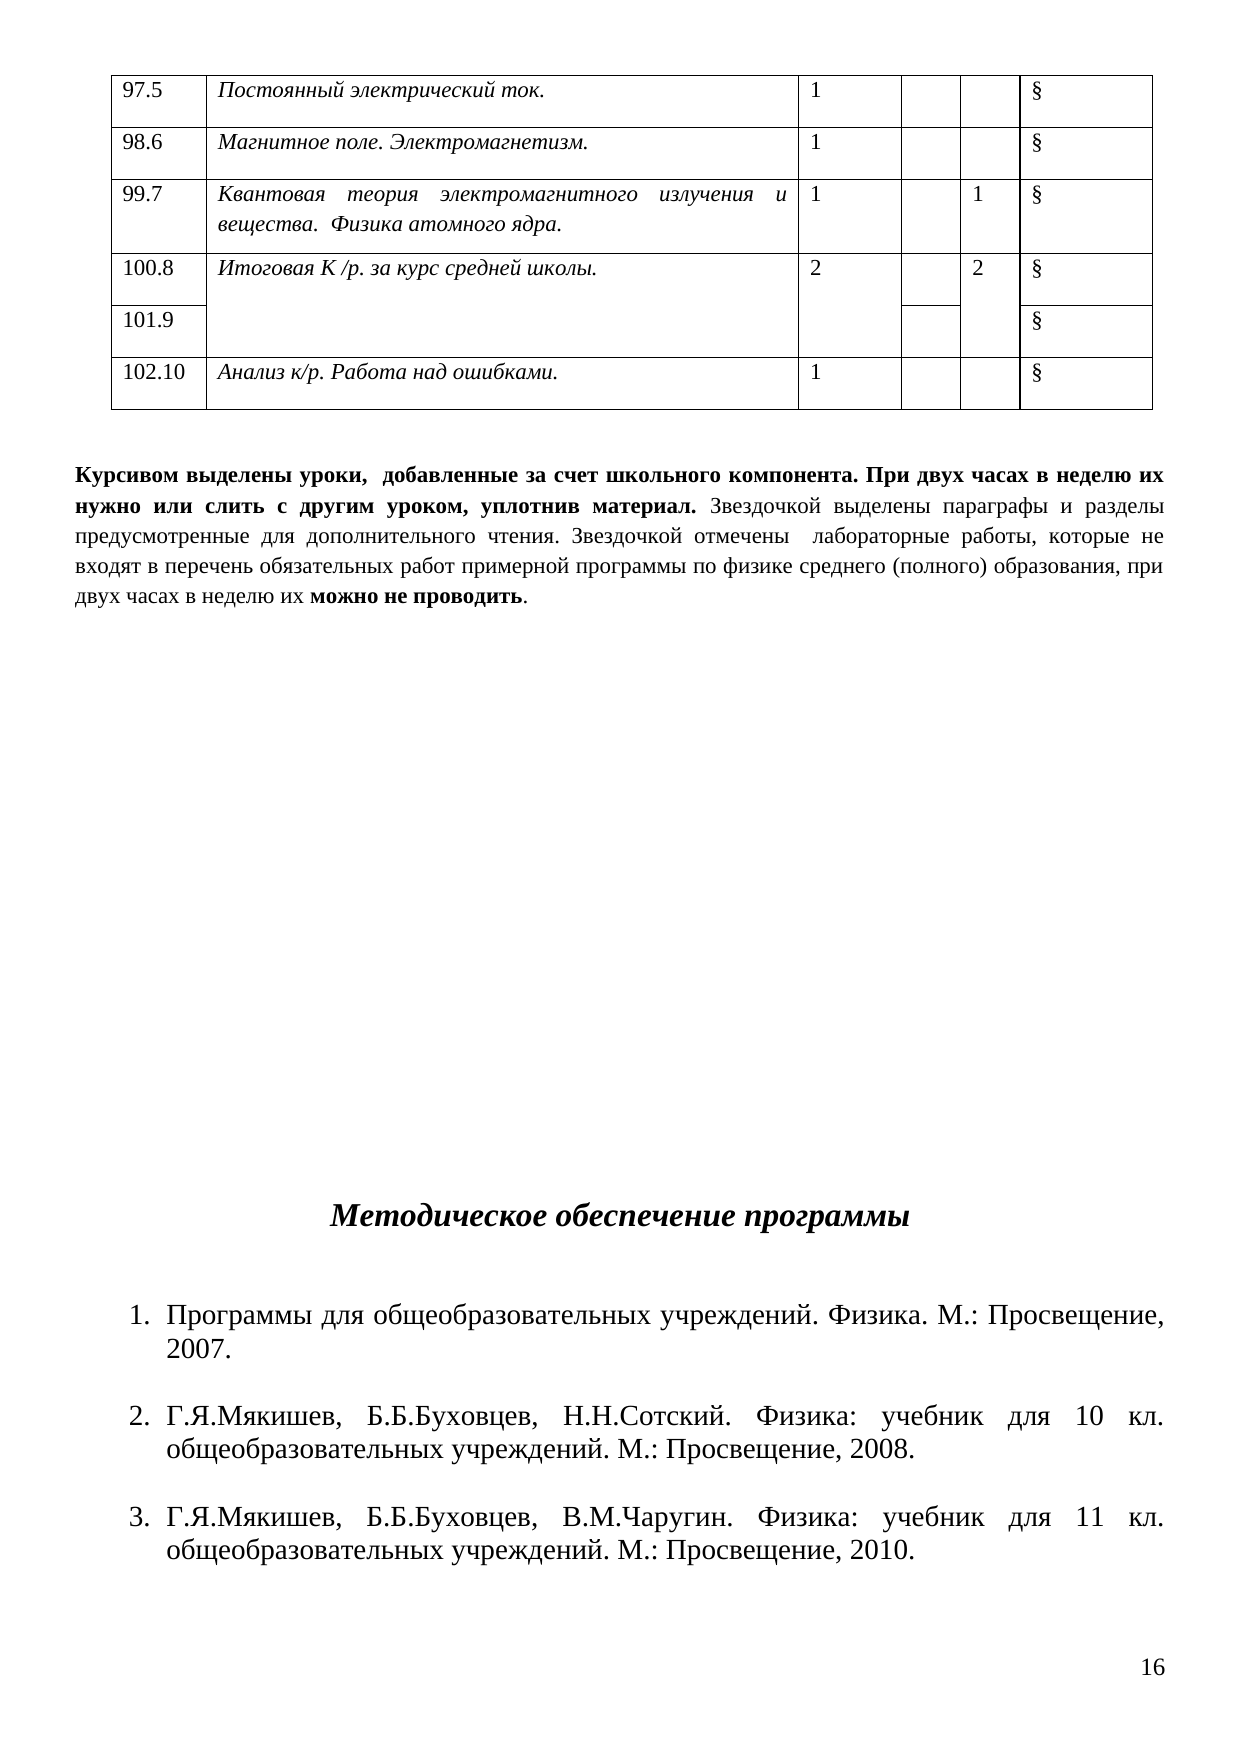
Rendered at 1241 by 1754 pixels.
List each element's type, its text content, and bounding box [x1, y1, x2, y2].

table_cell 98.6 [112, 128, 206, 179]
table_cell 97.5 [112, 76, 206, 127]
table_cell Постоянный электрический ток. [207, 76, 798, 127]
table_cell § [1021, 358, 1152, 409]
table_cell 1 [799, 180, 901, 253]
table_cell [961, 358, 1019, 409]
table_cell § [1021, 76, 1152, 127]
table_cell 2 [961, 254, 1019, 357]
table_cell 102.10 [112, 358, 206, 409]
table_cell Анализ к/р. Работа над ошибками. [207, 358, 798, 409]
table_cell 1 [799, 76, 901, 127]
table_cell Итоговая К /р. за курс средней школы. [207, 254, 798, 357]
text Курсивом выделены уроки, добавленные за счет школьного компонента. При двух часах в неделю их нужно или слить с другим уроком, уплотнив материал. Звездочкой выделены параграфы и разделы предусмотренные для дополнительного чтения. Звездочкой отмечены лабораторные работы, которые не входят в перечень обязательных работ примерной программы по физике среднего (полного) образования, при двух часах в неделю их можно не проводить. [75, 461, 1165, 609]
table_cell [902, 254, 960, 305]
list Г.Я.Мякишев, Б.Б.Буховцев, Н.Н.Сотский. Физика: учебник для 10 кл. общеобразовательных учреждений. М.: Просвещение, 2008. [128, 1398, 1165, 1465]
table_cell § [1021, 306, 1152, 357]
table_cell § [1021, 128, 1152, 179]
table_cell Квантовая теория электромагнитного излучения и вещества. Физика атомного ядра. [207, 180, 798, 253]
table_cell [961, 76, 1019, 127]
table_cell 1 [799, 358, 901, 409]
table_cell [902, 306, 960, 357]
table_cell [902, 76, 960, 127]
text Методическое обеспечение программы [75, 1196, 1165, 1234]
table_cell [961, 128, 1019, 179]
list Программы для общеобразовательных учреждений. Физика. М.: Просвещение, 2007. [128, 1297, 1165, 1364]
table_cell [902, 180, 960, 253]
table_cell 101.9 [112, 306, 206, 357]
table_cell 2 [799, 254, 901, 357]
table_cell 99.7 [112, 180, 206, 253]
table_cell § [1021, 254, 1152, 305]
table_cell 1 [799, 128, 901, 179]
table_cell [902, 358, 960, 409]
list Г.Я.Мякишев, Б.Б.Буховцев, В.М.Чаругин. Физика: учебник для 11 кл. общеобразовательных учреждений. М.: Просвещение, 2010. [128, 1499, 1165, 1566]
table_cell 1 [961, 180, 1019, 253]
table_cell § [1021, 180, 1152, 253]
table_cell [902, 128, 960, 179]
table_cell 100.8 [112, 254, 206, 305]
table_cell Магнитное поле. Электромагнетизм. [207, 128, 798, 179]
